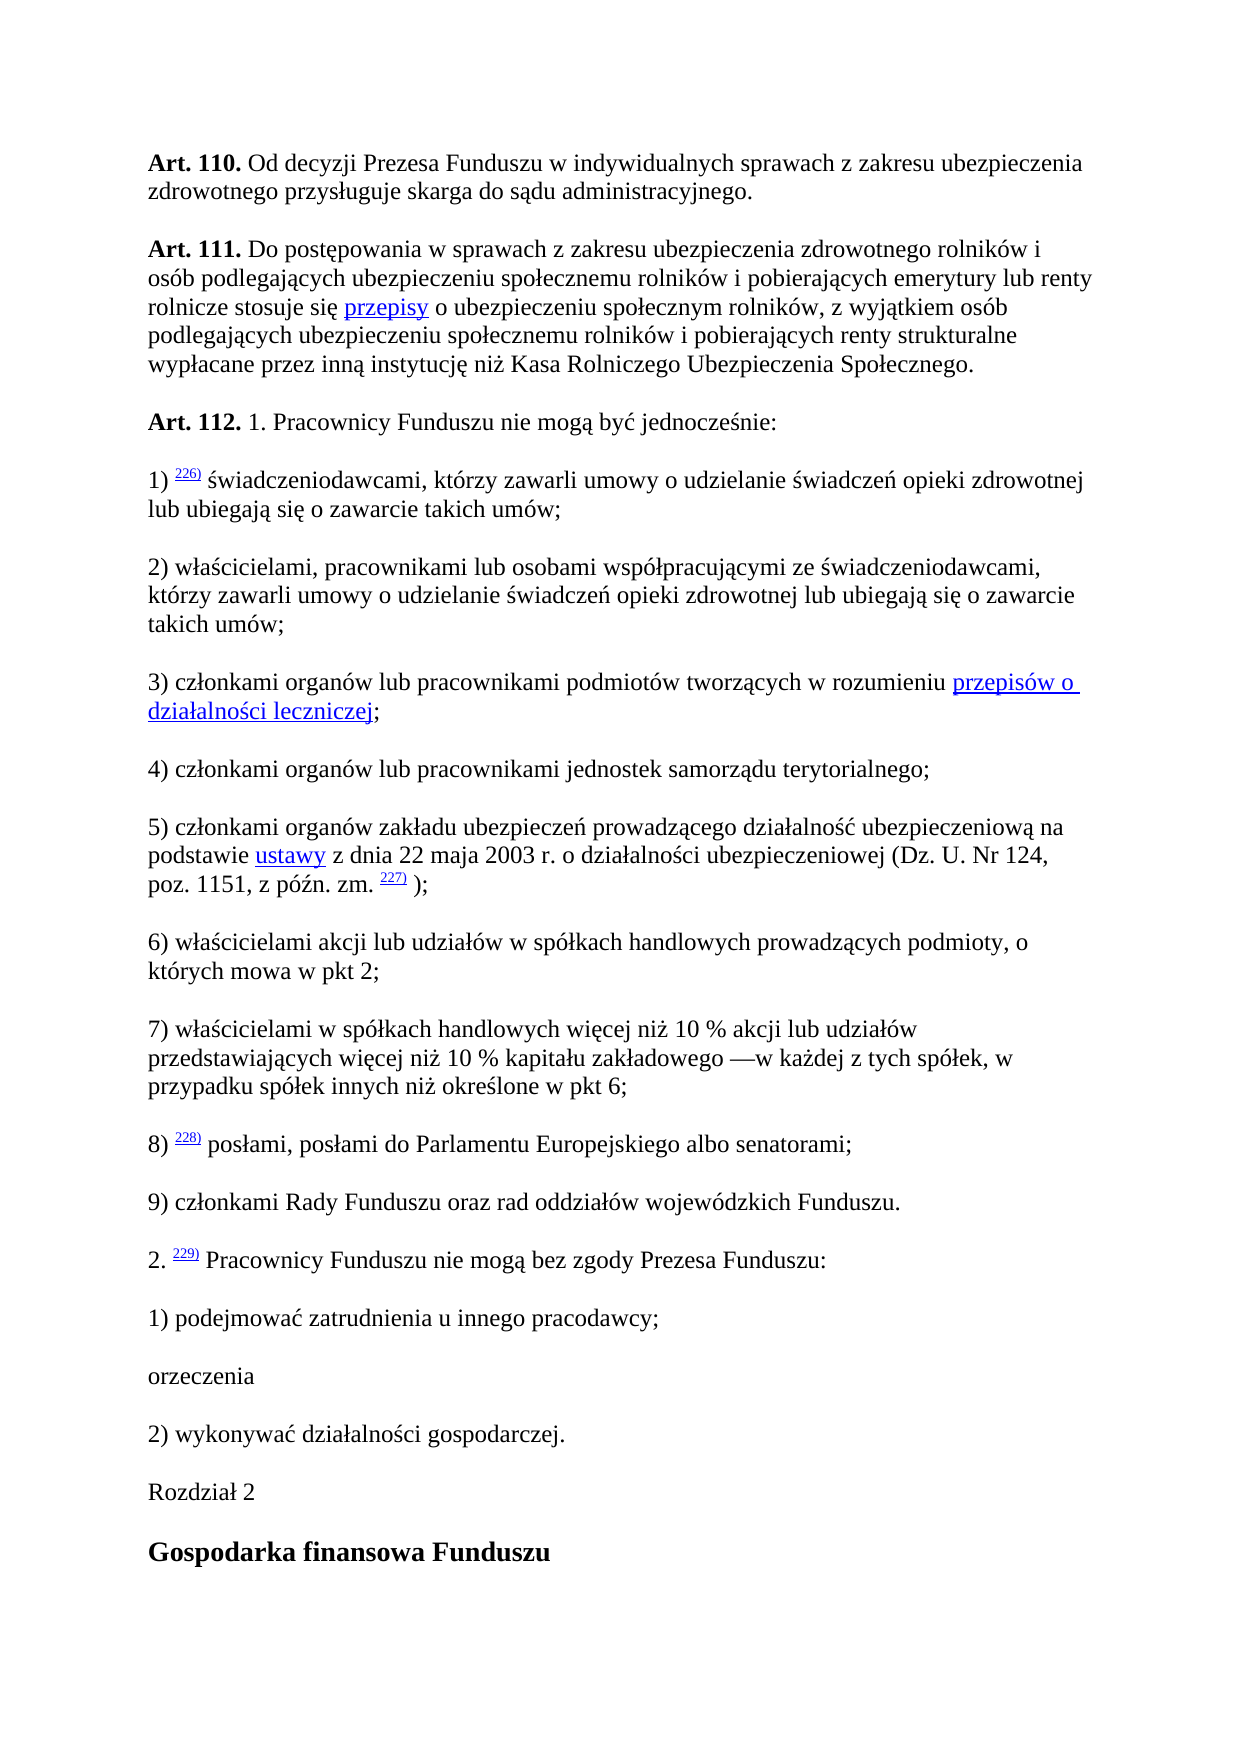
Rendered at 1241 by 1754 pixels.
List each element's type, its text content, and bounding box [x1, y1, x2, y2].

text 4) członkami organów lub pracownikami jednostek samorządu terytorialnego; [148, 754, 1093, 783]
text 2. 229) Pracownicy Funduszu nie mogą bez zgody Prezesa Funduszu: [148, 1245, 1093, 1274]
text Art. 111. Do postępowania w sprawach z zakresu ubezpieczenia zdrowotnego rolników i osób podlegających ubezpieczeniu społecznemu rolników i pobierających emerytury lub renty rolnicze stosuje się przepisy o ubezpieczeniu społecznym rolników, z wyjątkiem osób podlegających ubezpieczeniu społecznemu rolników i pobierających renty strukturalne wypłacane przez inną instytucję niż Kasa Rolniczego Ubezpieczenia Społecznego. [148, 234, 1093, 378]
text Gospodarka finansowa Funduszu [148, 1535, 1093, 1567]
text 8) 228) posłami, posłami do Parlamentu Europejskiego albo senatorami; [148, 1129, 1093, 1158]
text 5) członkami organów zakładu ubezpieczeń prowadzącego działalność ubezpieczeniową na podstawie ustawy z dnia 22 maja 2003 r. o działalności ubezpieczeniowej (Dz. U. Nr 124, poz. 1151, z późn. zm. 227) ); [148, 812, 1093, 898]
text 2) właścicielami, pracownikami lub osobami współpracującymi ze świadczeniodawcami, którzy zawarli umowy o udzielanie świadczeń opieki zdrowotnej lub ubiegają się o zawarcie takich umów; [148, 552, 1093, 638]
text Art. 110. Od decyzji Prezesa Funduszu w indywidualnych sprawach z zakresu ubezpieczenia zdrowotnego przysługuje skarga do sądu administracyjnego. [148, 148, 1093, 205]
text 1) podejmować zatrudnienia u innego pracodawcy; [148, 1303, 1093, 1332]
text Art. 112. 1. Pracownicy Funduszu nie mogą być jednocześnie: [148, 407, 1093, 436]
text 9) członkami Rady Funduszu oraz rad oddziałów wojewódzkich Funduszu. [148, 1187, 1093, 1216]
text 3) członkami organów lub pracownikami podmiotów tworzących w rozumieniu przepisów o działalności leczniczej; [148, 667, 1093, 725]
text 6) właścicielami akcji lub udziałów w spółkach handlowych prowadzących podmioty, o których mowa w pkt 2; [148, 927, 1093, 985]
text 7) właścicielami w spółkach handlowych więcej niż 10 % akcji lub udziałów przedstawiających więcej niż 10 % kapitału zakładowego —w każdej z tych spółek, w przypadku spółek innych niż określone w pkt 6; [148, 1014, 1093, 1100]
text 1) 226) świadczeniodawcami, którzy zawarli umowy o udzielanie świadczeń opieki zdrowotnej lub ubiegają się o zawarcie takich umów; [148, 465, 1093, 523]
text orzeczenia [148, 1361, 1093, 1390]
text Rozdział 2 [148, 1477, 1093, 1506]
text 2) wykonywać działalności gospodarczej. [148, 1419, 1093, 1448]
